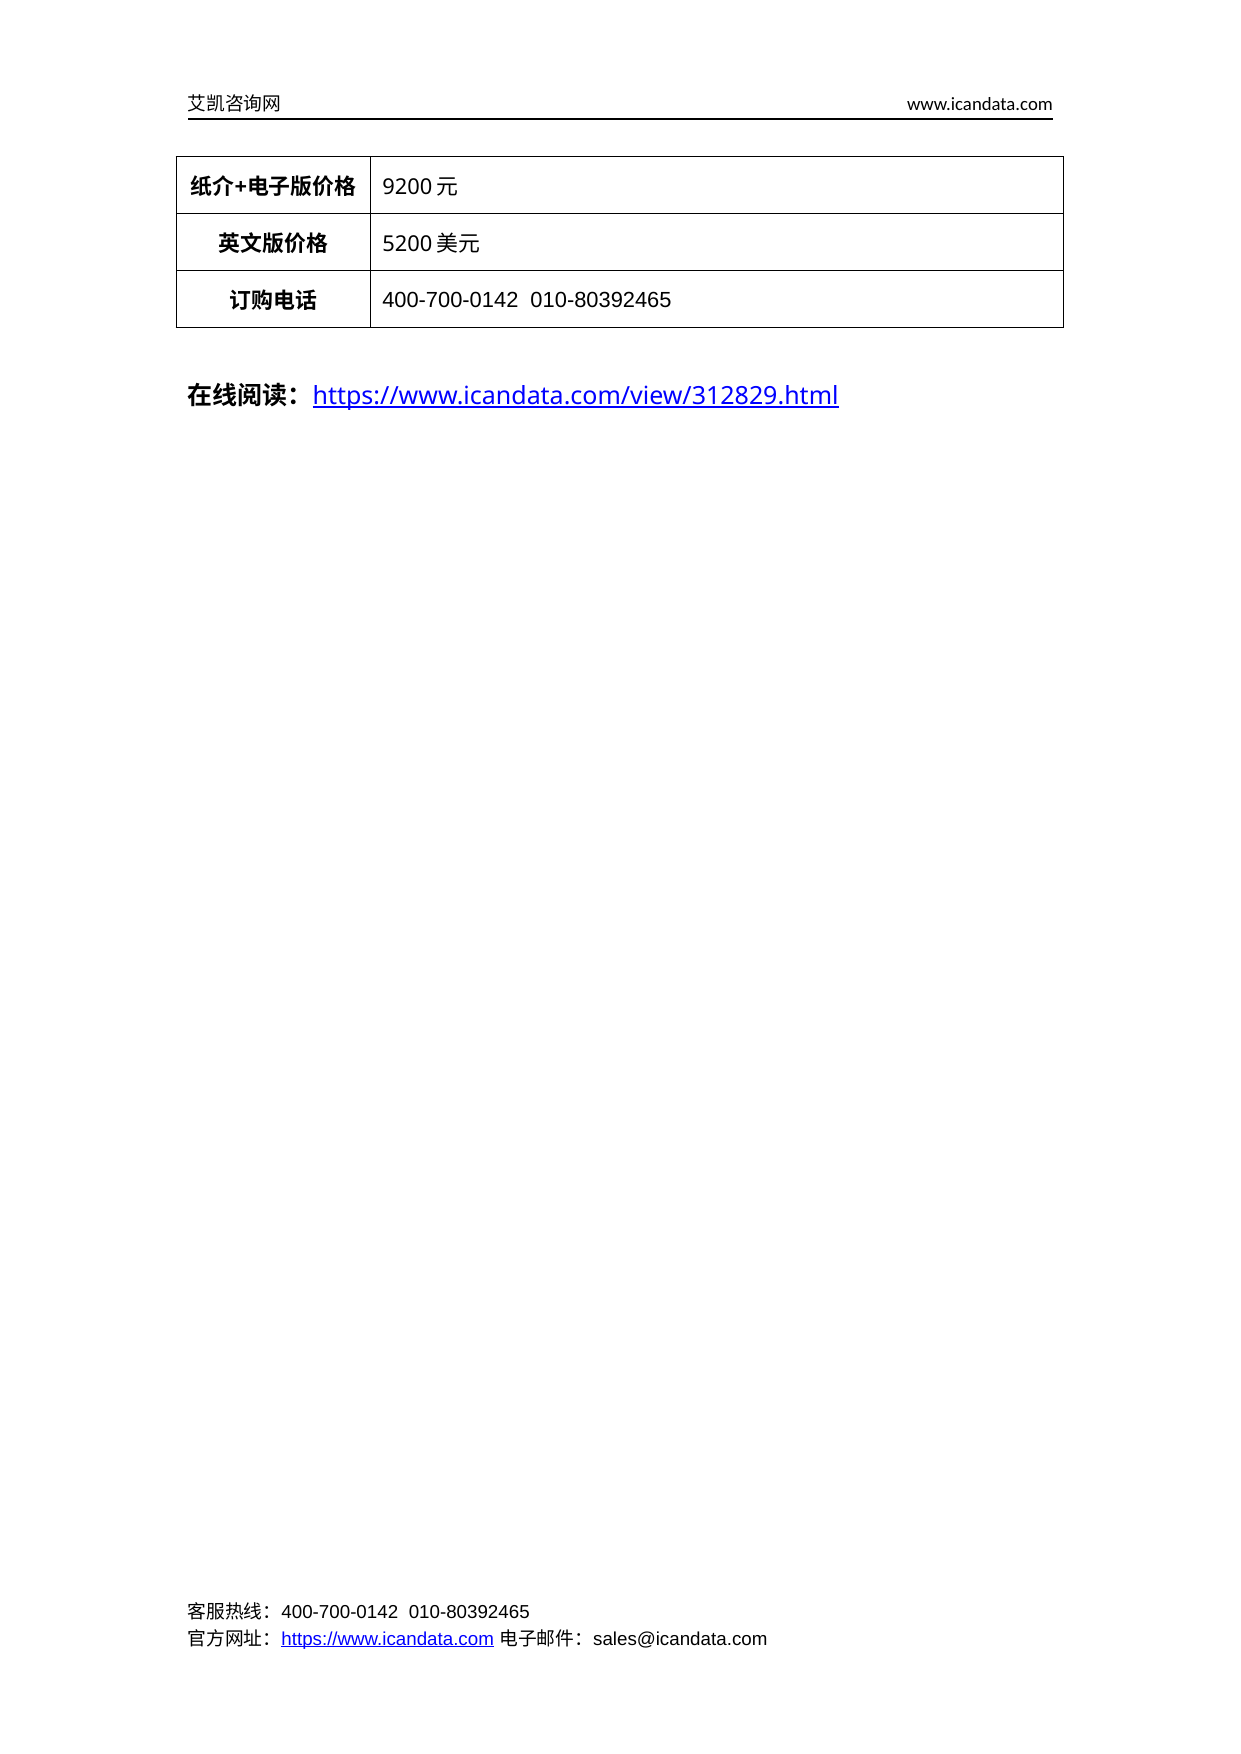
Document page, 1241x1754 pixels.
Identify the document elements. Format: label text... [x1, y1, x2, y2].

table_cell 订购电话 [177, 271, 370, 327]
table_cell 英文版价格 [177, 214, 370, 270]
table_cell 5200美元 [371, 214, 1063, 270]
table_cell 9200元 [371, 157, 1063, 213]
table_cell 400-700-0142 010-80392465 [371, 271, 1063, 327]
text 在线阅读：https://www.icandata.com/view/312829.html [187, 361, 1053, 426]
table_cell 纸介+电子版价格 [177, 157, 370, 213]
